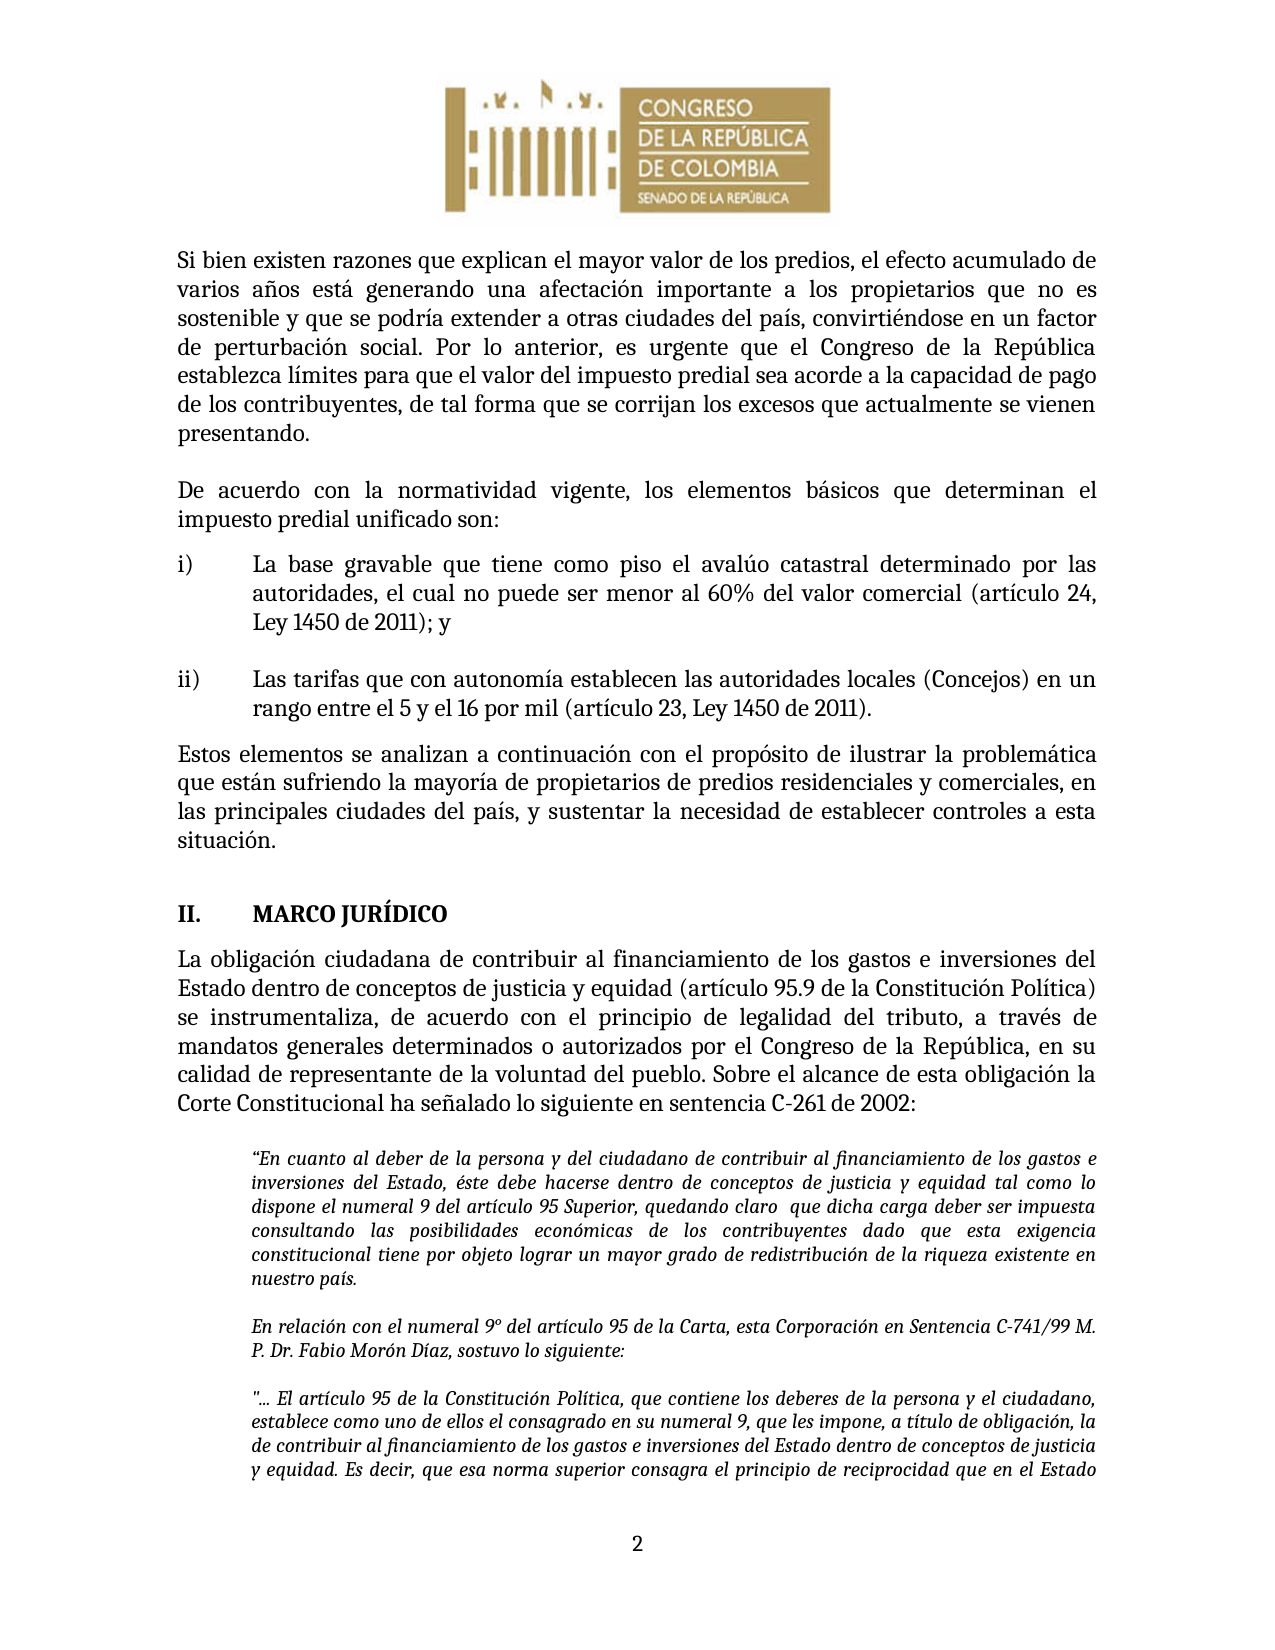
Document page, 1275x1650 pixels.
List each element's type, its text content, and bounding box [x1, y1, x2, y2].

list Las tarifas que con autonomía establecen las autoridades locales (Concejos) en un rango entre el 5 y el 16 por mil (artículo 23, Ley 1450 de 2011). [177, 665, 1098, 723]
text En relación con el numeral 9° del artículo 95 de la Carta, esta Corporación en Sentencia C-741/99 M. P. Dr. Fabio Morón Díaz, sostuvo lo siguiente: [251, 1314, 1098, 1362]
text La obligación ciudadana de contribuir al financiamiento de los gastos e inversiones del Estado dentro de conceptos de justicia y equidad (artículo 95.9 de la Constitución Política) se instrumentaliza, de acuerdo con el principio de legalidad del tributo, a través de mandatos generales determinados o autorizados por el Congreso de la República, en su calidad de representante de la voluntad del pueblo. Sobre el alcance de esta obligación la Corte Constitucional ha señalado lo siguiente en sentencia C-261 de 2002: [177, 945, 1098, 1118]
text Estos elementos se analizan a continuación con el propósito de ilustrar la problemática que están sufriendo la mayoría de propietarios de predios residenciales y comerciales, en las principales ciudades del país, y sustentar la necesidad de establecer controles a esta situación. [177, 739, 1098, 854]
text Si bien existen razones que explican el mayor valor de los predios, el efecto acumulado de varios años está generando una afectación importante a los propietarios que no es sostenible y que se podría extender a otras ciudades del país, convirtiéndose en un factor de perturbación social. Por lo anterior, es urgente que el Congreso de la República establezca límites para que el valor del impuesto predial sea acorde a la capacidad de pago de los contribuyentes, de tal forma que se corrijan los excesos que actualmente se vienen presentando. [177, 246, 1098, 447]
text “En cuanto al deber de la persona y del ciudadano de contribuir al financiamiento de los gastos e inversiones del Estado, éste debe hacerse dentro de conceptos de justicia y equidad tal como lo dispone el numeral 9 del artículo 95 Superior, quedando claro que dicha carga deber ser impuesta consultando las posibilidades económicas de los contribuyentes dado que esta exigencia constitucional tiene por objeto lograr un mayor grado de redistribución de la riqueza existente en nuestro país. [251, 1147, 1098, 1290]
text De acuerdo con la normatividad vigente, los elementos básicos que determinan el impuesto predial unificado son: [177, 476, 1098, 534]
list MARCO JURÍDICO [177, 900, 1098, 929]
picture [436, 73, 839, 228]
list La base gravable que tiene como piso el avalúo catastral determinado por las autoridades, el cual no puede ser menor al 60% del valor comercial (artículo 24, Ley 1450 de 2011); y [177, 550, 1098, 637]
